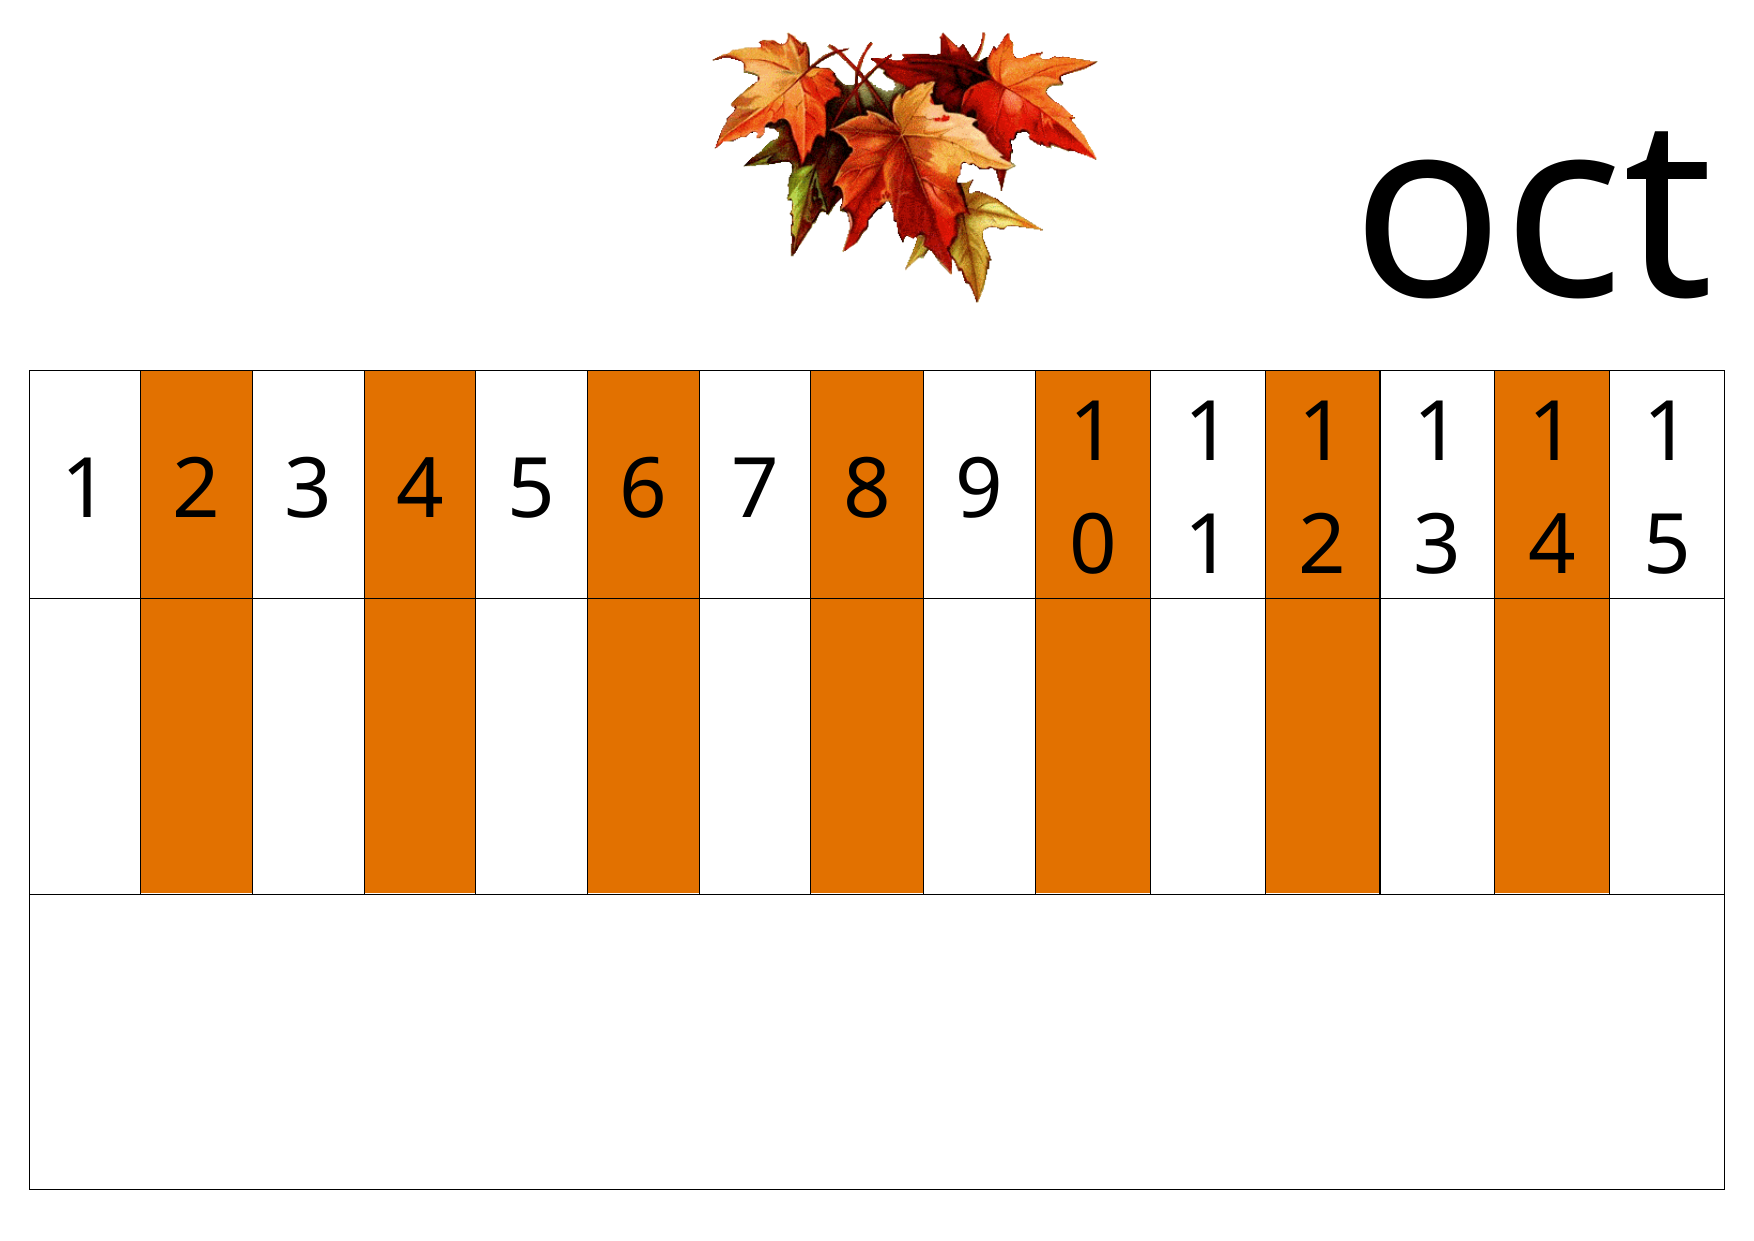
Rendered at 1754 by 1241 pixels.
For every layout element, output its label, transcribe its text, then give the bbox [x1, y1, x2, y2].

table_cell [811, 599, 923, 893]
table_cell 7 [700, 371, 810, 598]
table_cell [365, 599, 475, 893]
picture [705, 29, 1117, 307]
table_cell [924, 599, 1035, 893]
table_cell 10 [1036, 371, 1150, 598]
table_header oct [30, 30, 1724, 370]
table_cell [700, 599, 810, 893]
table_cell [1151, 599, 1265, 893]
table_cell 5 [476, 371, 587, 598]
table_cell [1266, 599, 1379, 893]
table_cell 12 [1266, 371, 1379, 598]
table_cell 1 [30, 371, 140, 598]
table_cell [253, 599, 364, 893]
table_cell [588, 599, 699, 893]
table_cell 4 [365, 371, 475, 598]
table_cell [476, 599, 587, 893]
table_cell 15 [1610, 371, 1724, 598]
table_cell [1610, 599, 1724, 893]
table_cell [30, 599, 140, 893]
table_cell 2 [141, 371, 252, 598]
table_cell 14 [1495, 371, 1609, 598]
table_cell 8 [811, 371, 923, 598]
table_cell 9 [924, 371, 1035, 598]
table_cell [1381, 599, 1494, 893]
table_cell 11 [1151, 371, 1265, 598]
table_cell [1495, 599, 1609, 893]
table_cell [1036, 599, 1150, 893]
table_cell 3 [253, 371, 364, 598]
table_cell 13 [1381, 371, 1494, 598]
table_cell [141, 599, 252, 893]
table_cell [30, 895, 1724, 1189]
table_cell 6 [588, 371, 699, 598]
